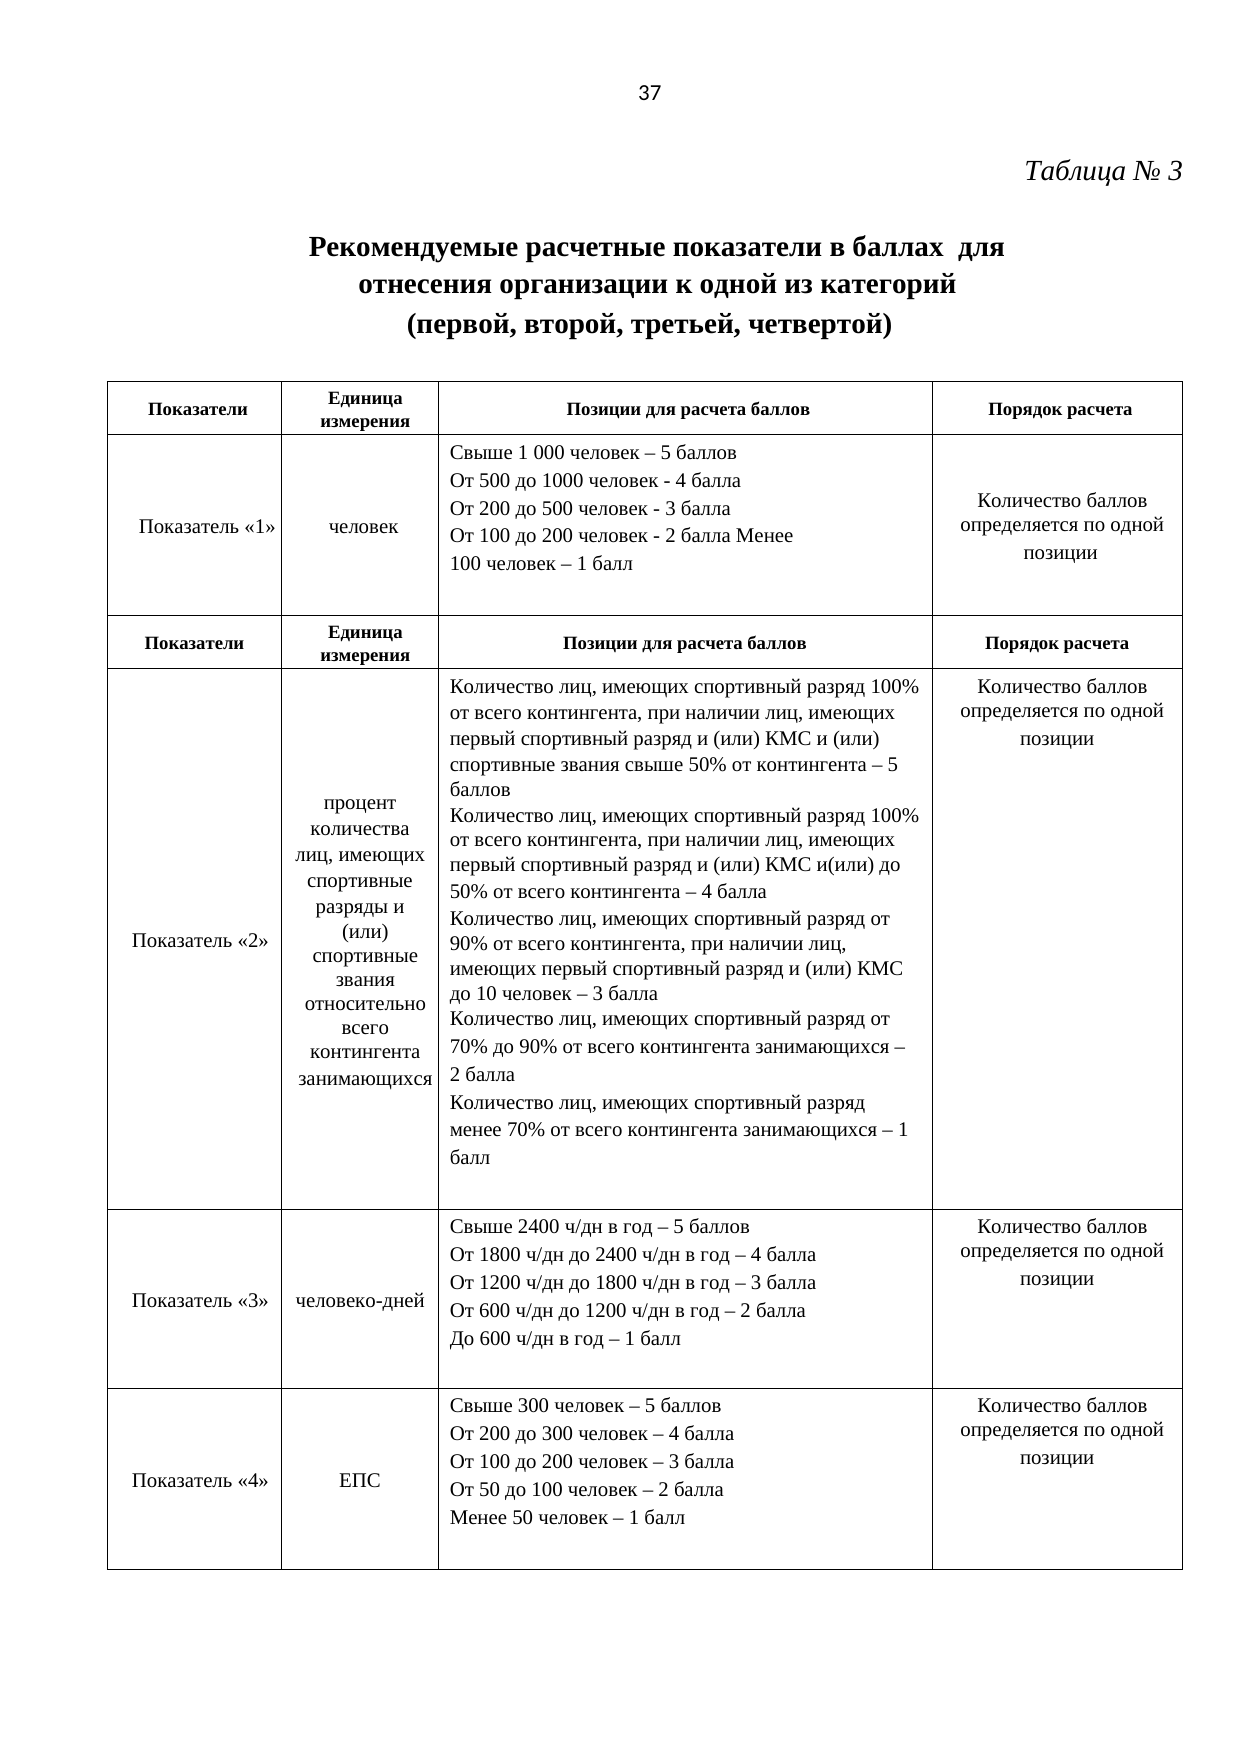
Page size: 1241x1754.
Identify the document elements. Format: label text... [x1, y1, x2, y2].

table_cell Показатели [108, 616, 281, 668]
table_cell процент количества лиц, имеющих спортивные разряды и (или) спортивные звания относительно всего контингента занимающихся [282, 669, 438, 1208]
table_header Единица измерения [282, 382, 438, 434]
table_cell ЕПС [282, 1389, 438, 1568]
table_cell Количество баллов определяется по одной позиции [933, 669, 1182, 1208]
table_cell Единица измерения [282, 616, 438, 668]
table_cell Показатель «1» [108, 435, 281, 615]
text (первой, второй, третьей, четвертой) [121, 306, 1177, 339]
table_cell человеко-дней [282, 1210, 438, 1388]
table_cell Количество баллов определяется по одной позиции [933, 1210, 1182, 1388]
table_header Показатели [108, 382, 281, 434]
table_header Позиции для расчета баллов [439, 382, 932, 434]
table_cell Свыше 300 человек – 5 баллов От 200 до 300 человек – 4 балла От 100 до 200 человек – 3 балла От 50 до 100 человек – 2 балла Менее 50 человек – 1 балл [439, 1389, 932, 1568]
table_cell Количество лиц, имеющих спортивный разряд 100% от всего контингента, при наличии лиц, имеющих первый спортивный разряд и (или) КМС и (или) спортивные звания свыше 50% от контингента – 5 баллов Количество лиц, имеющих спортивный разряд 100% от всего контингента, при наличии лиц, имеющих первый спортивный разряд и (или) КМС и(или) до 50% от всего контингента – 4 балла Количество лиц, имеющих спортивный разряд от 90% от всего контингента, при наличии лиц, имеющих первый спортивный разряд и (или) КМС до 10 человек – 3 балла Количество лиц, имеющих спортивный разряд от 70% до 90% от всего контингента занимающихся – 2 балла Количество лиц, имеющих спортивный разряд менее 70% от всего контингента занимающихся – 1 балл [439, 669, 932, 1208]
text Таблица № 3 [118, 153, 1183, 186]
table_cell Свыше 2400 ч/дн в год – 5 баллов От 1800 ч/дн до 2400 ч/дн в год – 4 балла От 1200 ч/дн до 1800 ч/дн в год – 3 балла От 600 ч/дн до 1200 ч/дн в год – 2 балла До 600 ч/дн в год – 1 балл [439, 1210, 932, 1388]
table_cell Позиции для расчета баллов [439, 616, 932, 668]
table_cell Показатель «3» [108, 1210, 281, 1388]
text Рекомендуемые расчетные показатели в баллах для отнесения организации к одной из категорий [308, 229, 1005, 300]
table_cell Показатель «2» [108, 669, 281, 1208]
table_cell Количество баллов определяется по одной позиции [933, 435, 1182, 615]
table_cell Свыше 1 000 человек – 5 баллов От 500 до 1000 человек - 4 балла От 200 до 500 человек - 3 балла От 100 до 200 человек - 2 балла Менее 100 человек – 1 балл [439, 435, 932, 615]
table_cell человек [282, 435, 438, 615]
table_cell Количество баллов определяется по одной позиции [933, 1389, 1182, 1568]
table_cell Порядок расчета [933, 616, 1182, 668]
table_header Порядок расчета [933, 382, 1182, 434]
table_cell Показатель «4» [108, 1389, 281, 1568]
